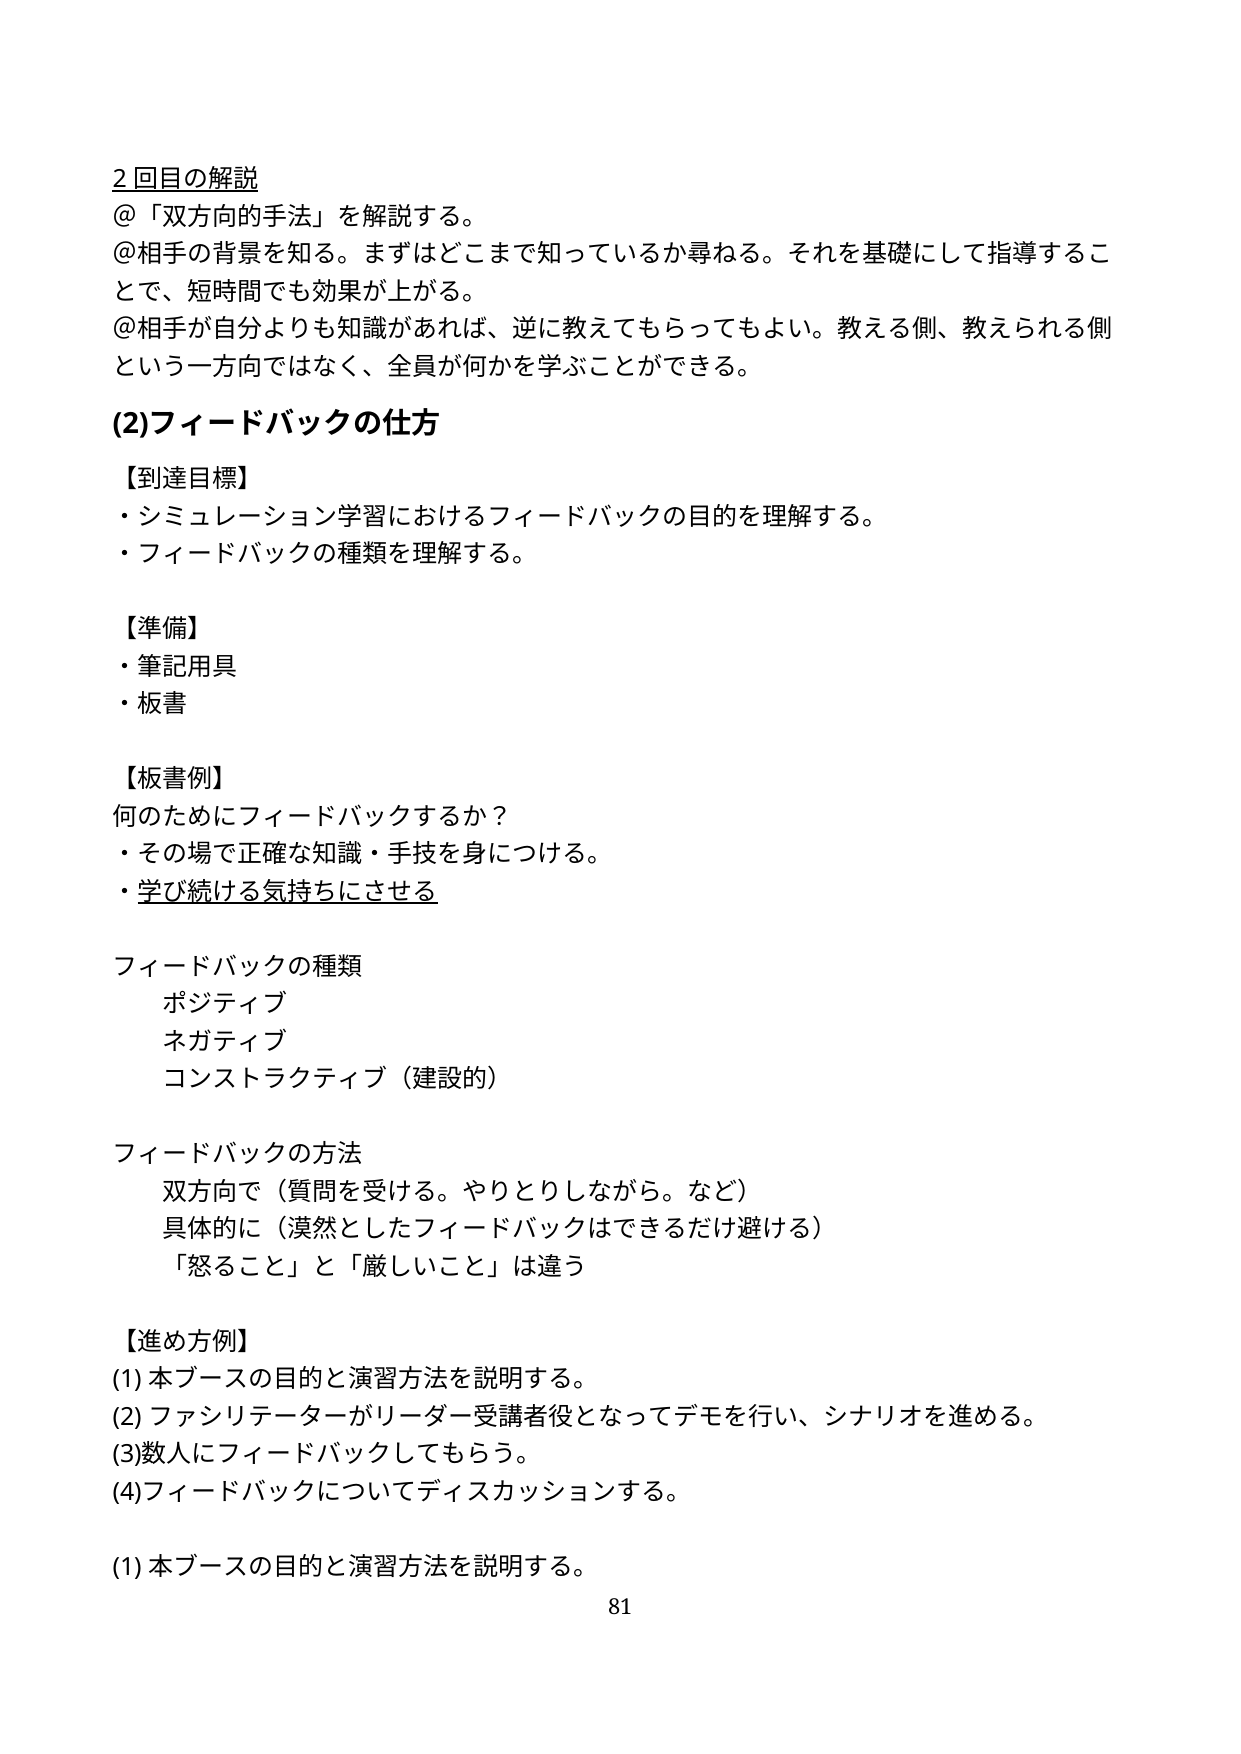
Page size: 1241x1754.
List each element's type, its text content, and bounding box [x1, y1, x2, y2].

text ネガティブ [112, 1021, 1128, 1058]
text コンストラクティブ（建設的） [112, 1058, 1128, 1096]
text ポジティブ [112, 983, 1128, 1021]
text ・板書 [112, 683, 1128, 721]
text ＠相手が自分よりも知識があれば、逆に教えてもらってもよい。教える側、教えられる側という一方向ではなく、全員が何かを学ぶことができる。 [112, 308, 1128, 383]
text 「怒ること」と「厳しいこと」は違う [112, 1246, 1128, 1283]
text ・学び続ける気持ちにさせる [112, 871, 1128, 908]
text 【進め方例】 [112, 1321, 1128, 1358]
text ・その場で正確な知識・手技を身につける。 [112, 833, 1128, 871]
text (4)フィードバックについてディスカッションする。 [112, 1471, 1128, 1508]
text ・シミュレーション学習におけるフィードバックの目的を理解する。 [112, 496, 1128, 533]
text 【準備】 [112, 608, 1128, 646]
text ＠「双方向的手法」を解説する。 [112, 196, 1128, 233]
text (1) 本ブースの目的と演習方法を説明する。 [112, 1546, 1128, 1583]
text 【板書例】 [112, 758, 1128, 796]
text (1) 本ブースの目的と演習方法を説明する。 [112, 1358, 1128, 1396]
text 具体的に（漠然としたフィードバックはできるだけ避ける） [112, 1208, 1128, 1246]
text ・フィードバックの種類を理解する。 [112, 533, 1128, 571]
text ・筆記用具 [112, 646, 1128, 683]
text フィードバックの種類 [112, 946, 1128, 983]
text フィードバックの方法 [112, 1133, 1128, 1171]
text 2 回目の解説 [112, 158, 1128, 196]
text 【到達目標】 [112, 458, 1128, 496]
text (2) ファシリテーターがリーダー受講者役となってデモを行い、シナリオを進める。 [112, 1396, 1128, 1433]
text 何のためにフィードバックするか？ [112, 796, 1128, 833]
text (2)フィードバックの仕方 [112, 383, 1128, 458]
text (3)数人にフィードバックしてもらう。 [112, 1433, 1128, 1471]
text 双方向で（質問を受ける。やりとりしながら。など） [112, 1171, 1128, 1208]
text ＠相手の背景を知る。まずはどこまで知っているか尋ねる。それを基礎にして指導することで、短時間でも効果が上がる。 [112, 233, 1128, 308]
